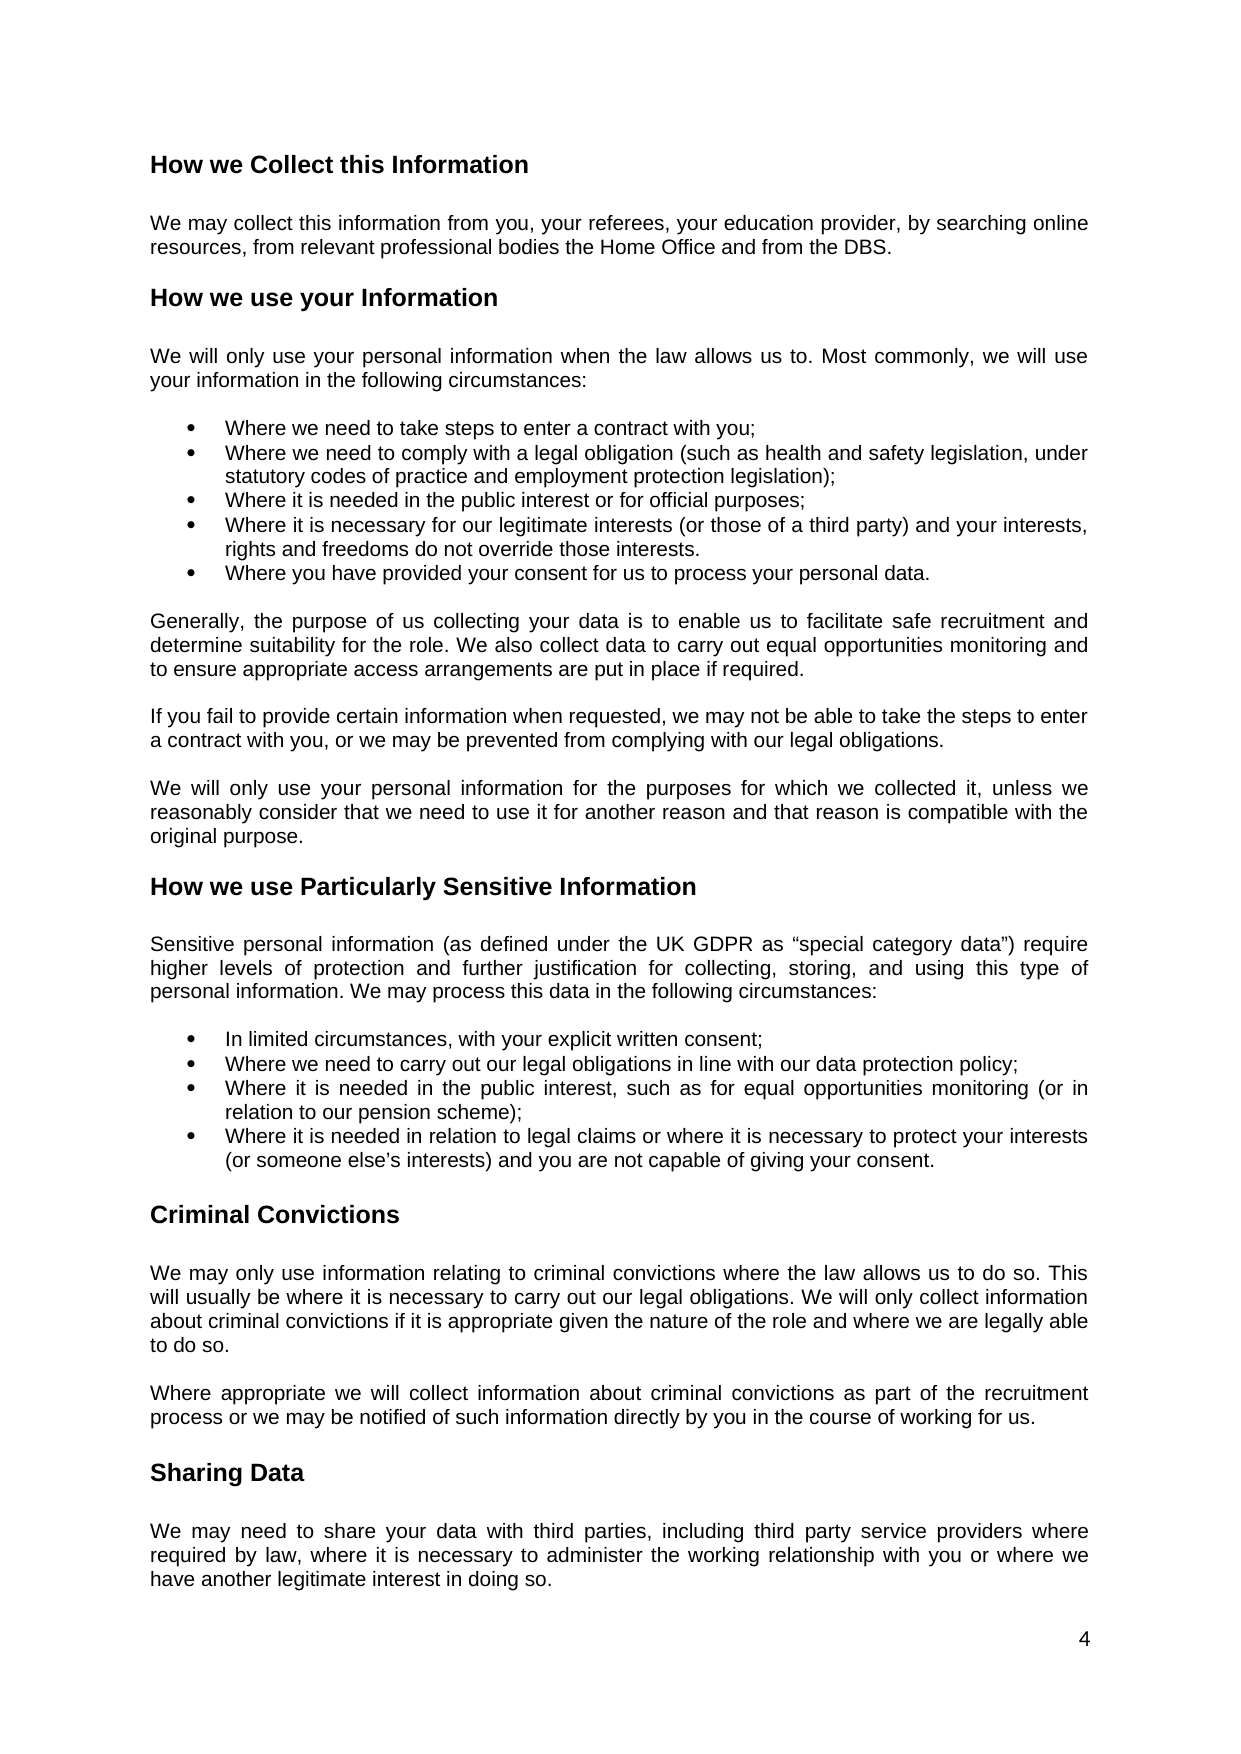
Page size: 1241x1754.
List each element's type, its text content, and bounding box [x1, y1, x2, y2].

list Where you have provided your consent for us to process your personal data. [187, 560, 1090, 584]
subtitle How we Collect this Information [150, 150, 1090, 179]
text We will only use your personal information for the purposes for which we collected it, unless we reasonably consider that we need to use it for another reason and that reason is compatible with the original purpose. [150, 776, 1090, 848]
list Where we need to take steps to enter a contract with you; [187, 416, 1090, 440]
text We may only use information relating to criminal convictions where the law allows us to do so. This will usually be where it is necessary to carry out our legal obligations. We will only collect information about criminal convictions if it is appropriate given the nature of the role and where we are legally able to do so. [150, 1261, 1090, 1357]
subtitle How we use your Information [150, 283, 1090, 312]
list Where it is necessary for our legitimate interests (or those of a third party) and your interests, rights and freedoms do not override those interests. [187, 512, 1090, 560]
list Where we need to carry out our legal obligations in line with our data protection policy; [187, 1051, 1090, 1075]
text We will only use your personal information when the law allows us to. Most commonly, we will use your information in the following circumstances: [150, 344, 1090, 392]
subtitle Criminal Convictions [150, 1200, 1090, 1229]
text Sensitive personal information (as defined under the UK GDPR as “special category data”) require higher levels of protection and further justification for collecting, storing, and using this type of personal information. We may process this data in the following circumstances: [150, 931, 1090, 1003]
list Where it is needed in the public interest, such as for equal opportunities monitoring (or in relation to our pension scheme); [187, 1075, 1090, 1123]
subtitle How we use Particularly Sensitive Information [150, 872, 1090, 901]
text Where appropriate we will collect information about criminal convictions as part of the recruitment process or we may be notified of such information directly by you in the course of working for us. [150, 1381, 1090, 1429]
list In limited circumstances, with your explicit written consent; [187, 1027, 1090, 1051]
text If you fail to provide certain information when requested, we may not be able to take the steps to enter a contract with you, or we may be prevented from complying with our legal obligations. [150, 704, 1090, 752]
text Generally, the purpose of us collecting your data is to enable us to facilitate safe recruitment and determine suitability for the role. We also collect data to carry out equal opportunities monitoring and to ensure appropriate access arrangements are put in place if required. [150, 608, 1090, 680]
text We may need to share your data with third parties, including third party service providers where required by law, where it is necessary to administer the working relationship with you or where we have another legitimate interest in doing so. [150, 1519, 1090, 1591]
list Where we need to comply with a legal obligation (such as health and safety legislation, under statutory codes of practice and employment protection legislation); [187, 440, 1090, 488]
subtitle Sharing Data [150, 1458, 1090, 1486]
list Where it is needed in the public interest or for official purposes; [187, 488, 1090, 512]
list Where it is needed in relation to legal claims or where it is necessary to protect your interests (or someone else’s interests) and you are not capable of giving your consent. [187, 1123, 1090, 1171]
text We may collect this information from you, your referees, your education provider, by searching online resources, from relevant professional bodies the Home Office and from the DBS. [150, 211, 1090, 259]
